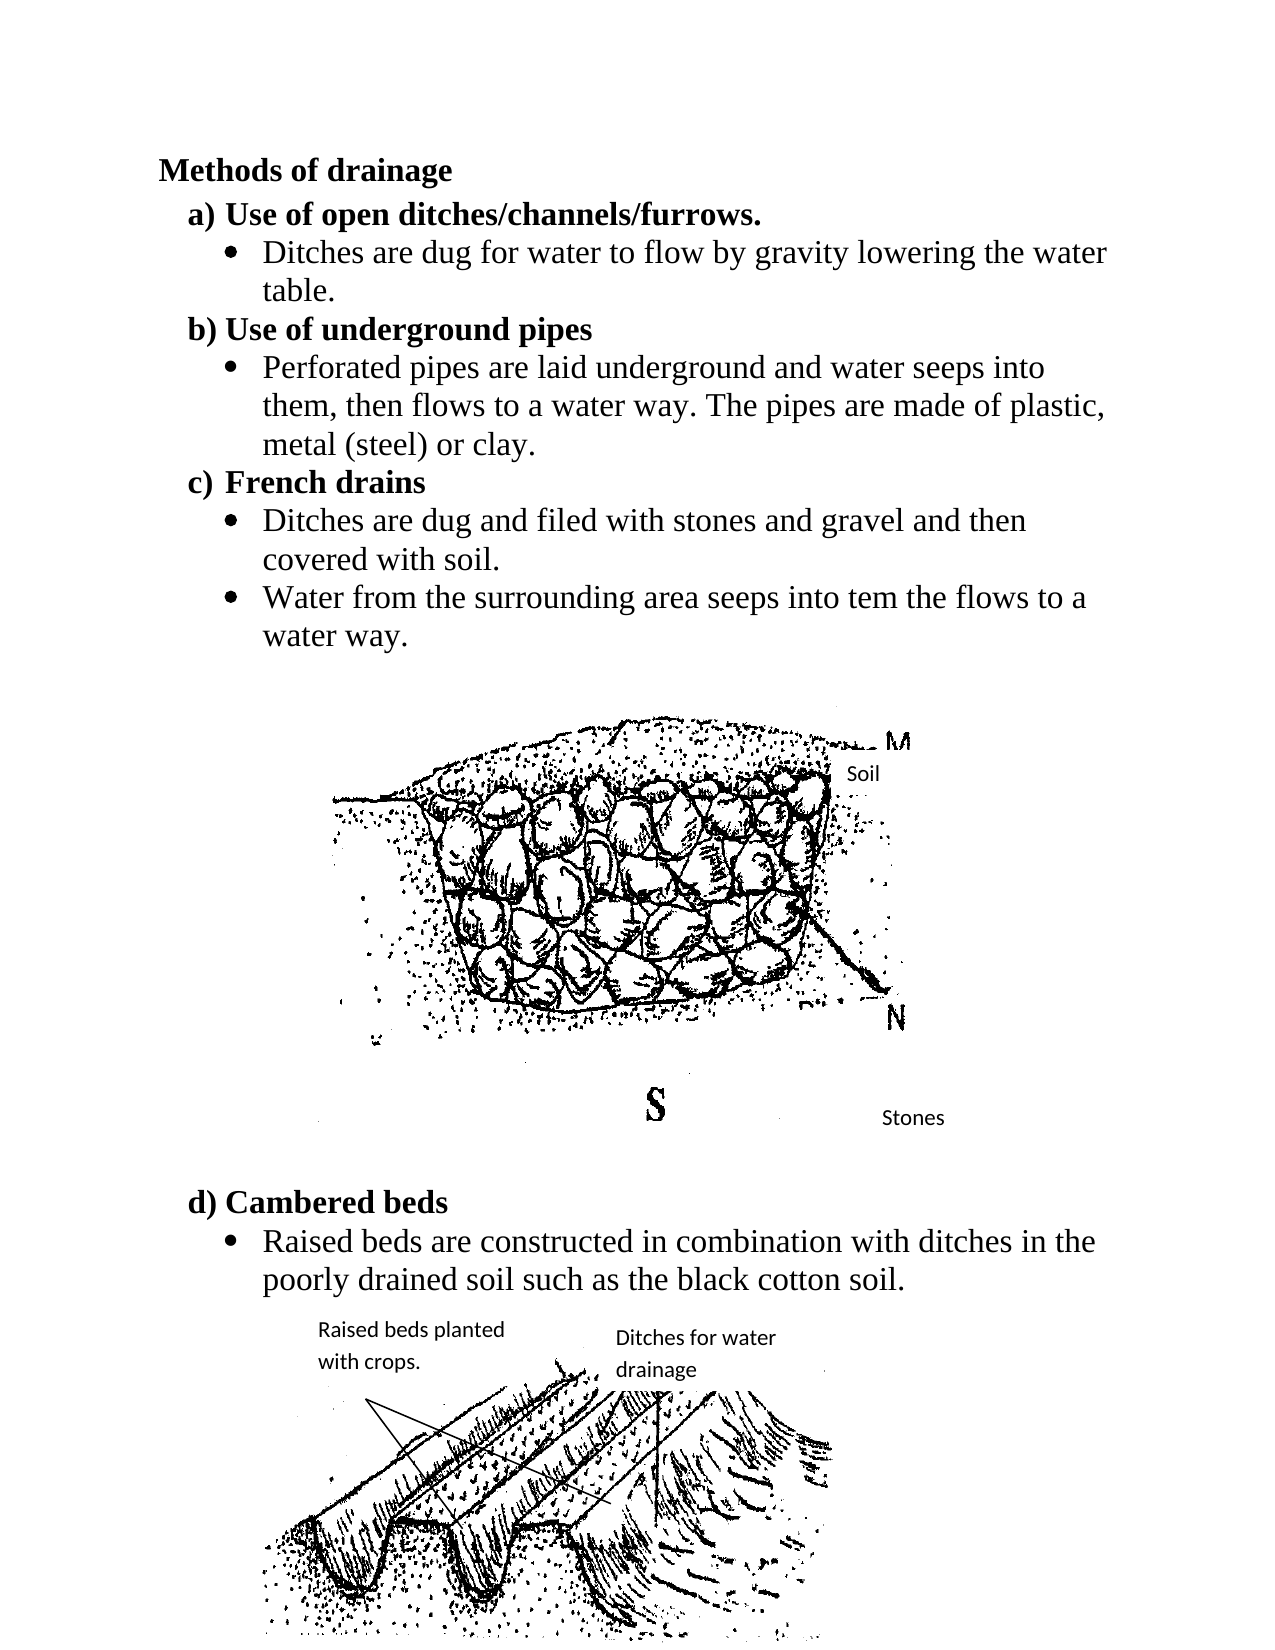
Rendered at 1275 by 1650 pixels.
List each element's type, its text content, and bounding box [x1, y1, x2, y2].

list Ditches are dug for water to flow by gravity lowering the water table. [225, 150, 1125, 227]
list Water from the surrounding area seeps into tem the flows to a water way. [225, 495, 1125, 572]
list Perforated pipes are laid underground and water seeps into them, then flows to a water way. The pipes are made of plastic, metal (steel) or clay. [225, 265, 1125, 380]
list Mechanically pumping [187, 1436, 1125, 1474]
list Ditches are dug and filed with stones and gravel and then covered with soil. [225, 418, 1125, 495]
picture [314, 597, 914, 1045]
picture [261, 1236, 839, 1436]
list Use of underground pipes [187, 227, 1125, 265]
picture [261, 1474, 839, 1650]
list Cambered beds [187, 1100, 1125, 1139]
list French drains [187, 380, 1125, 418]
list Raised beds are constructed in combination with ditches in the poorly drained soil such as the black cotton soil. [225, 1139, 1125, 1215]
